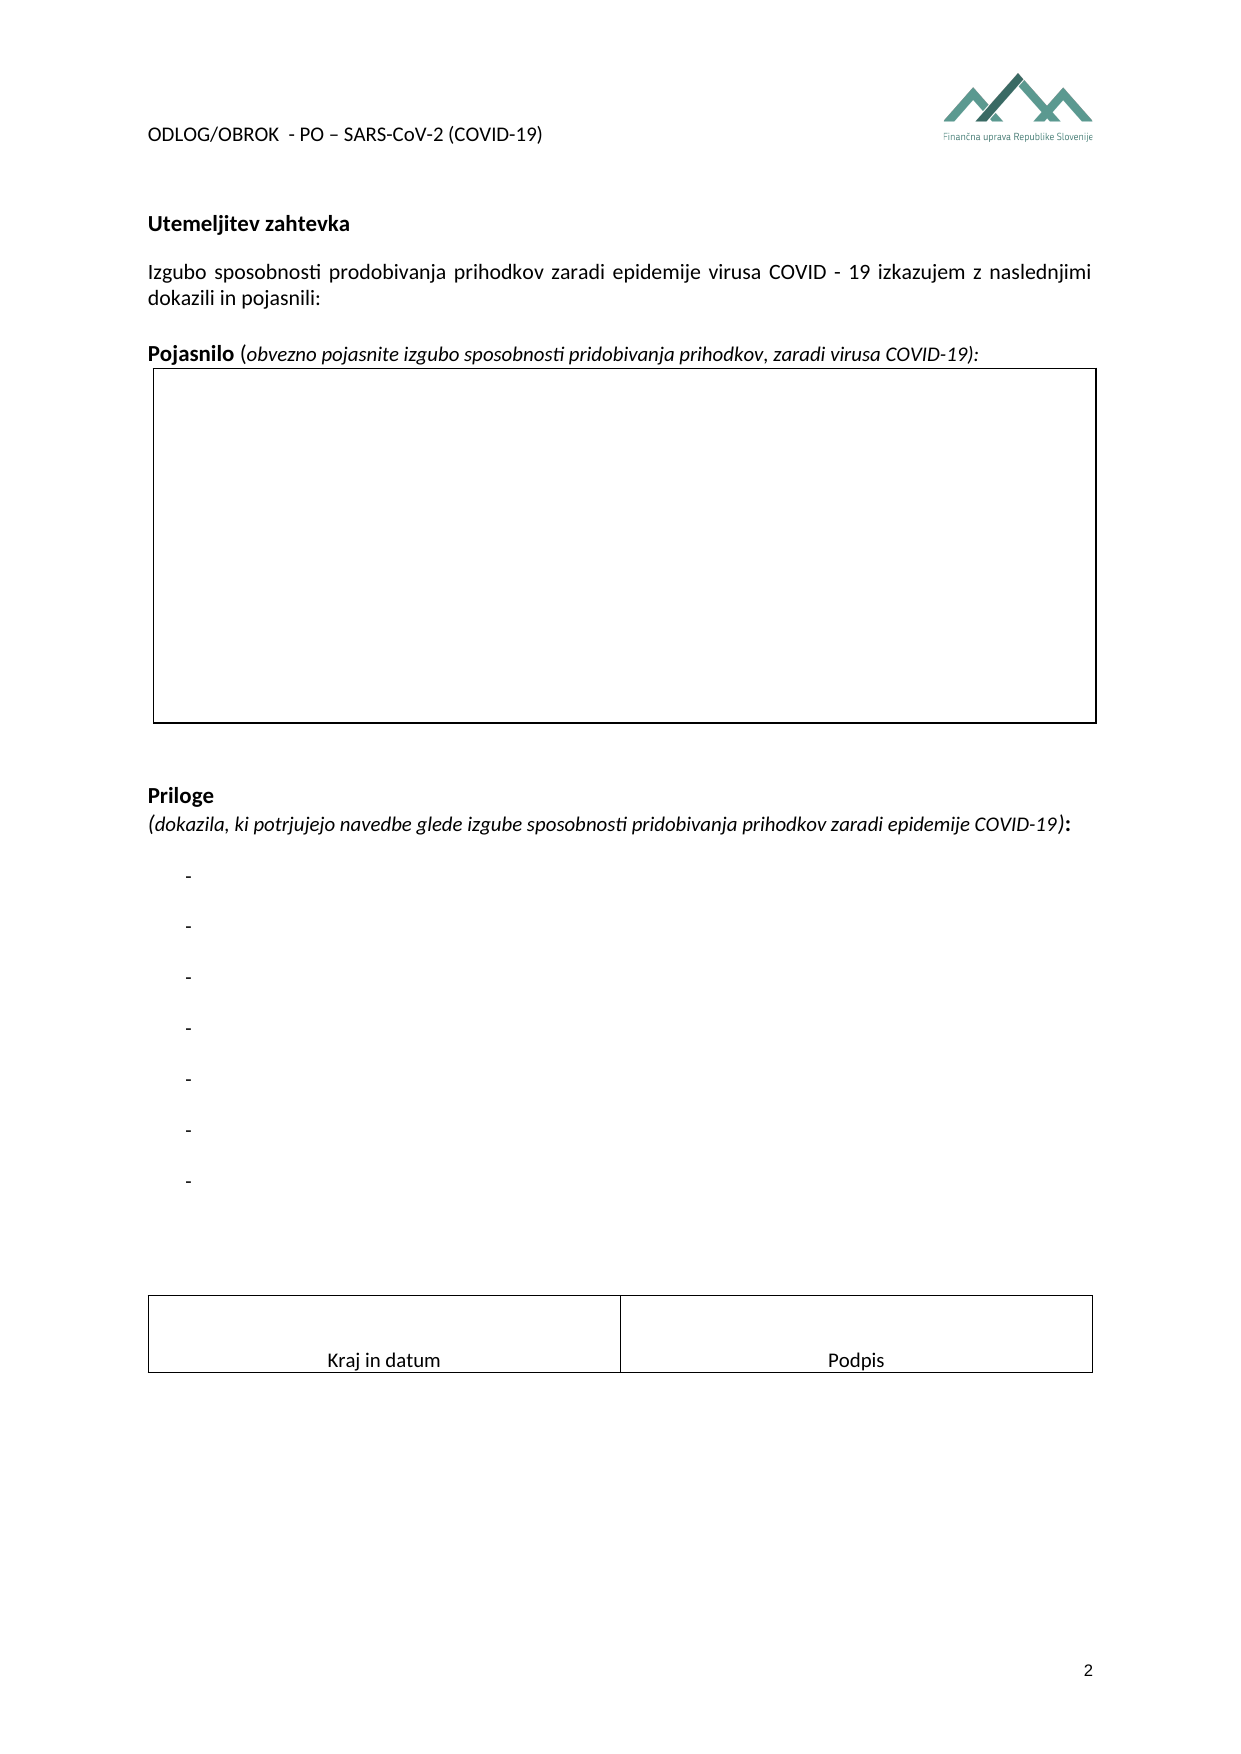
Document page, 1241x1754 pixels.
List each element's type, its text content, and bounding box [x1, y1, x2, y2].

text Pojasnilo (obvezno pojasnite izgubo sposobnosti pridobivanja prihodkov, zaradi virusa COVID-19): [148, 339, 1093, 367]
subtitle (dokazila, ki potrjujejo navedbe glede izgube sposobnosti pridobivanja prihodkov zaradi epidemije COVID-19): [148, 809, 1093, 837]
subtitle Priloge [148, 781, 1093, 809]
text Utemeljitev zahtevka [148, 209, 1093, 237]
picture [943, 73, 1093, 142]
table_header Kraj in datum [149, 1296, 620, 1372]
text Izgubo sposobnosti prodobivanja prihodkov zaradi epidemije virusa COVID - 19 izkazujem z naslednjimi dokazili in pojasnili: [148, 258, 1093, 311]
table_header Podpis [621, 1296, 1092, 1372]
